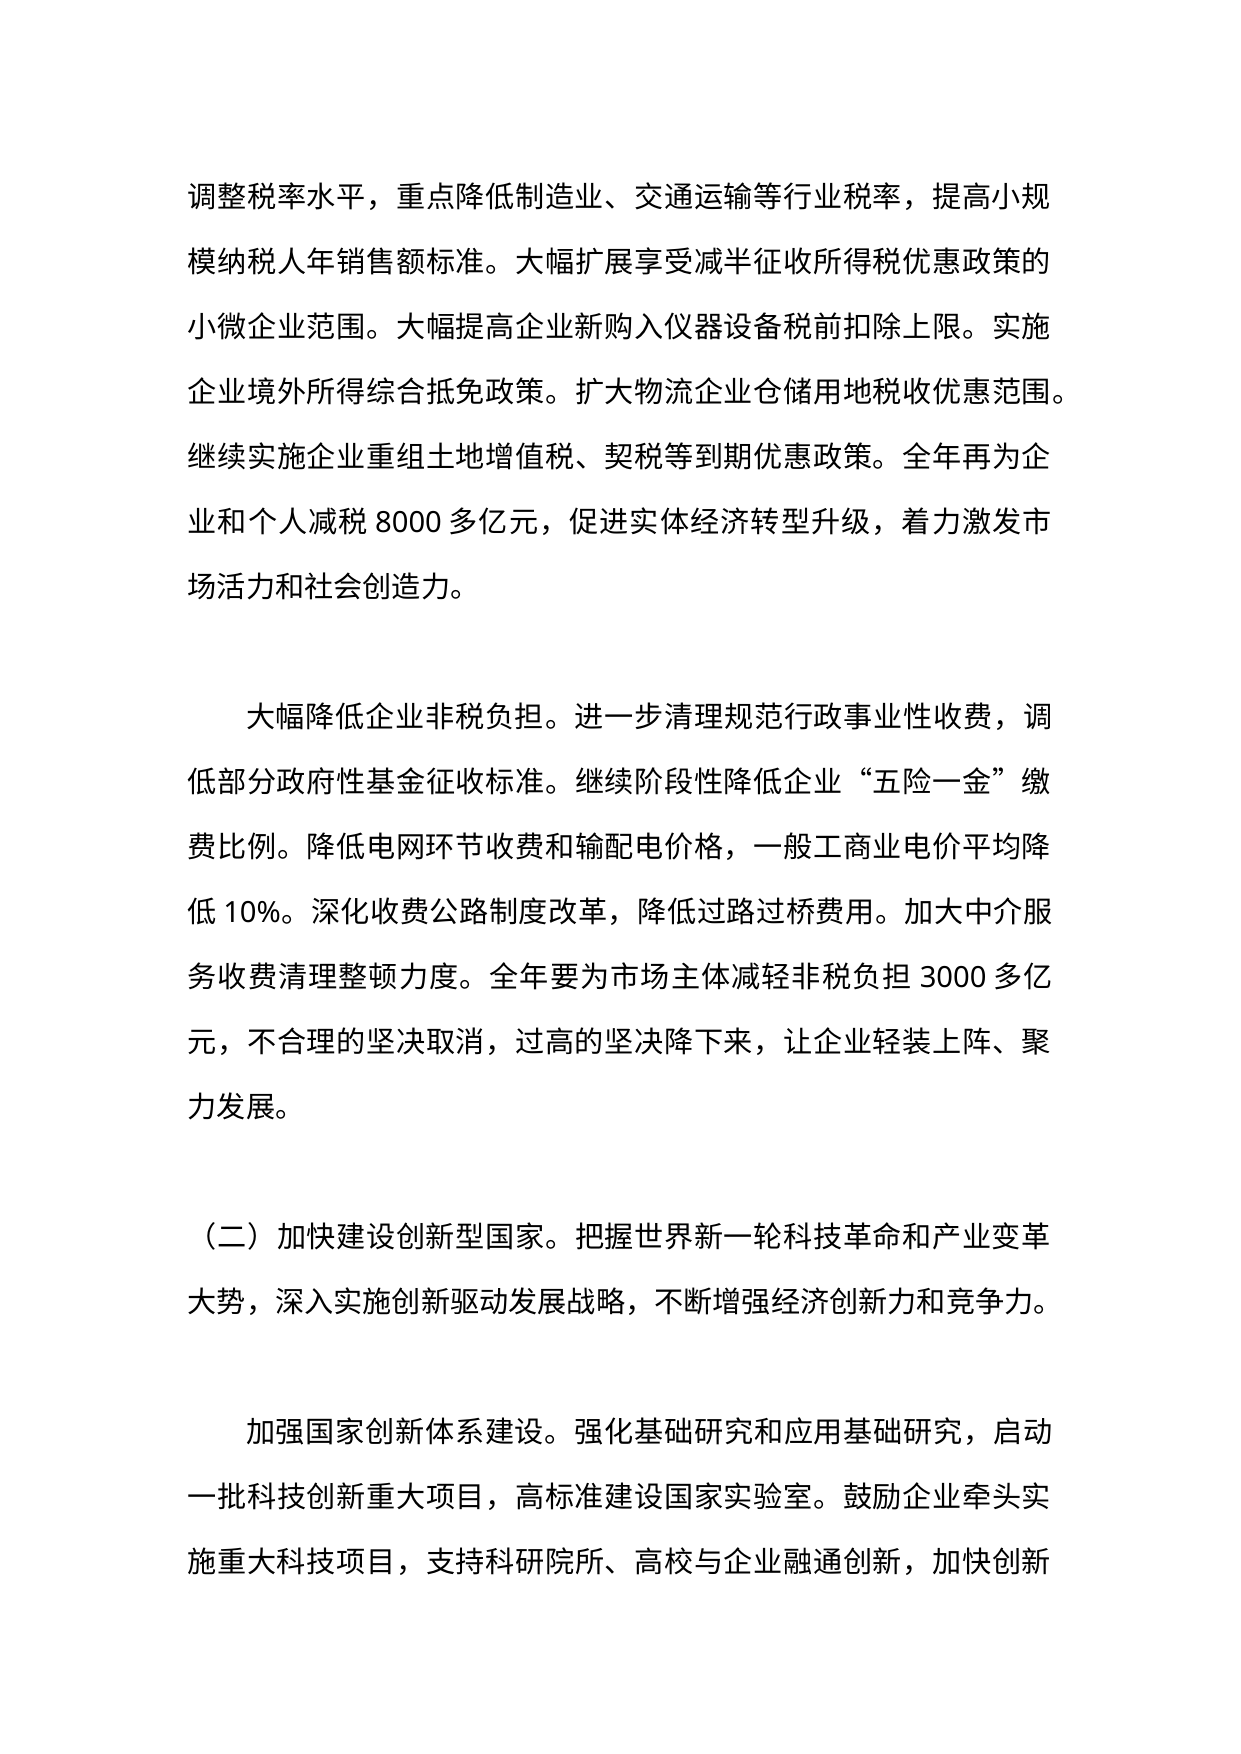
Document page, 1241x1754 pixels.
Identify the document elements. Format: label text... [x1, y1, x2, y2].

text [187, 1397, 1053, 1592]
text 大幅降低企业非税负担。进一步清理规范行政事业性收费，调低部分政府性基金征收标准。继续阶段性降低企业“五险一金”缴费比例。降低电网环节收费和输配电价格，一般工商业电价平均降低10%。深化收费公路制度改革，降低过路过桥费用。加大中介服务收费清理整顿力度。全年要为市场主体减轻非税负担3000多亿元，不合理的坚决取消，过高的坚决降下来，让企业轻装上阵、聚力发展。 [187, 682, 1053, 1137]
text （二）加快建设创新型国家。把握世界新一轮科技革命和产业变革大势，深入实施创新驱动发展战略，不断增强经济创新力和竞争力。 [187, 1202, 1053, 1332]
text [187, 162, 1053, 617]
